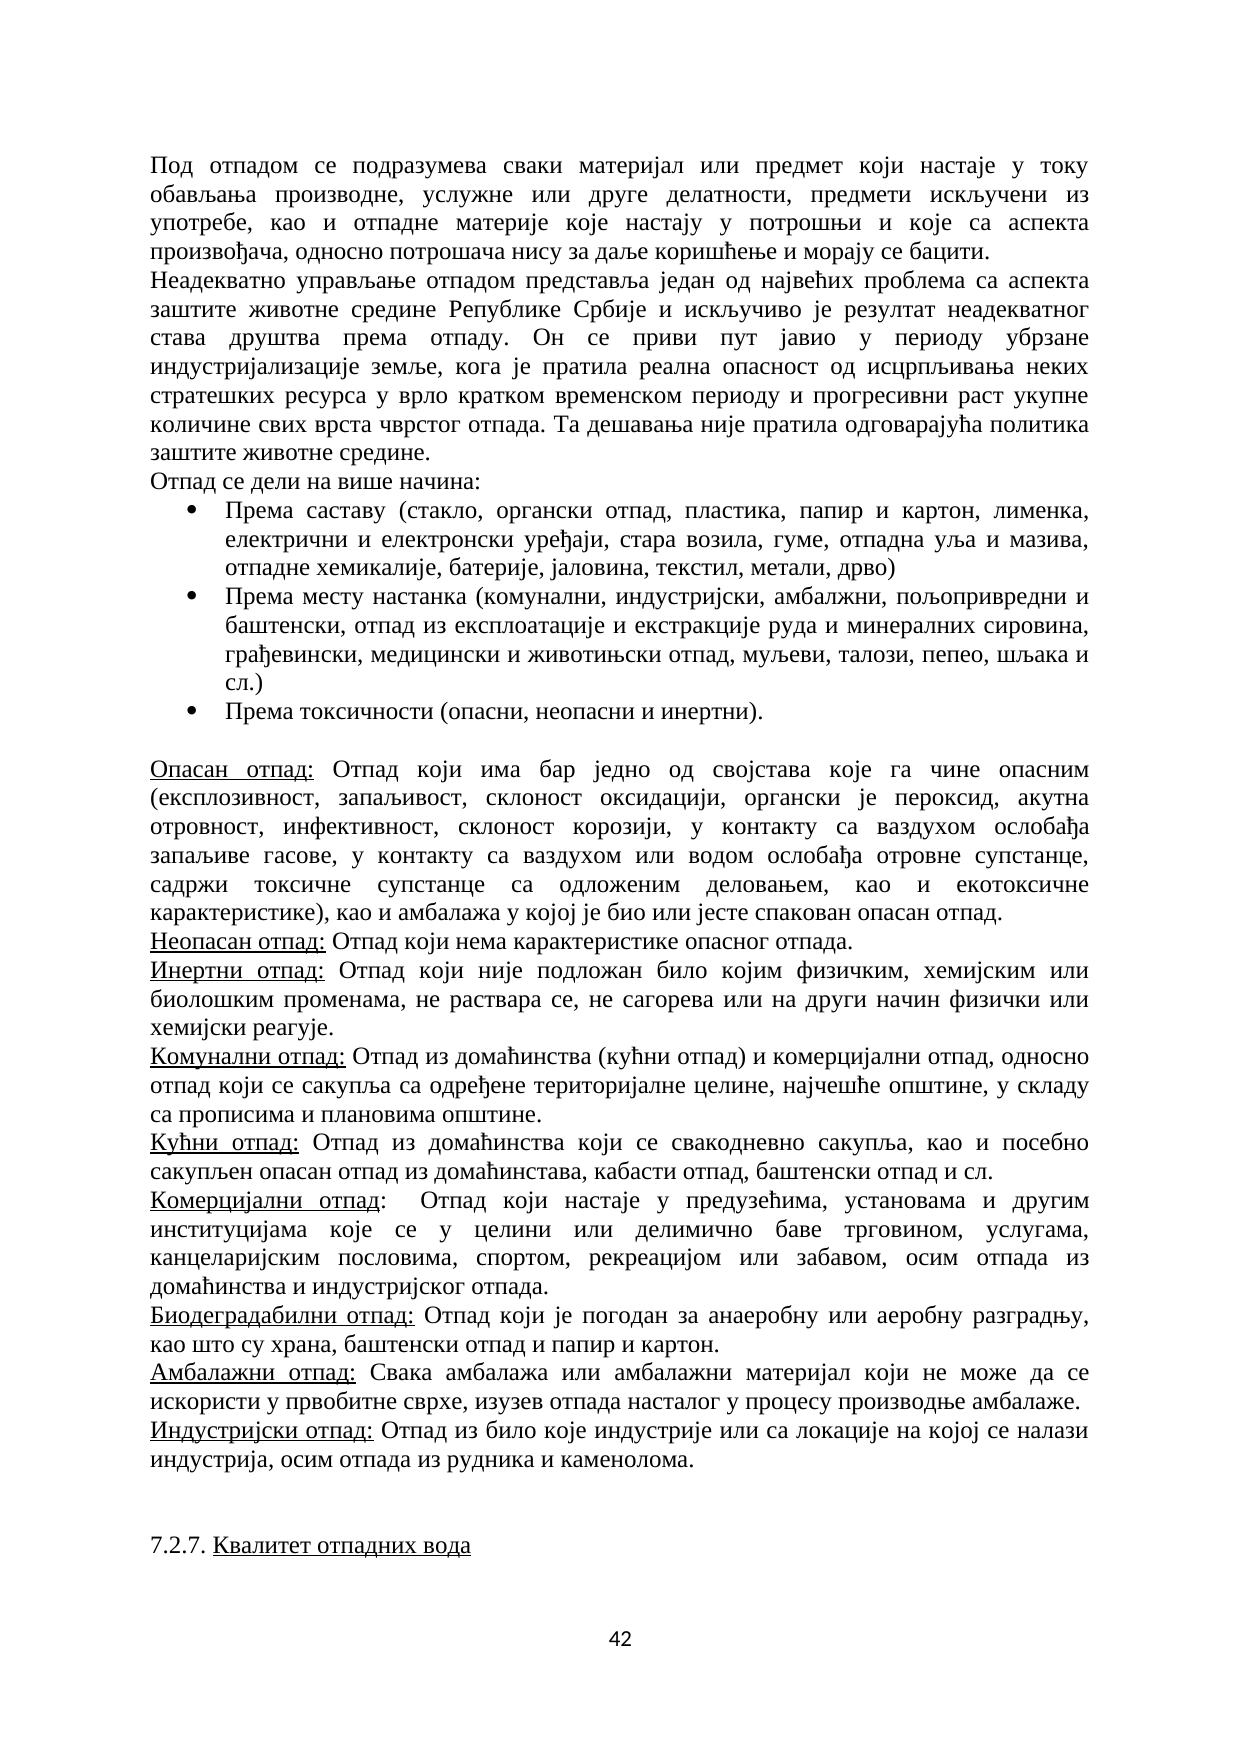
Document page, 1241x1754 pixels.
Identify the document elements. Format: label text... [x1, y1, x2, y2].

list Према токсичности (опасни, неопасни и инертни). [187, 696, 1090, 725]
text Комунални отпад: Отпад из домаћинства (кућни отпад) и комерцијални отпад, односно отпад који се сакупља са одређене територијалне целине, најчешће општине, у складу са прописима и плановима општине. [150, 1041, 1090, 1127]
text Комерцијални отпад: Отпад који настаје у предузећима, установама и другим институцијама које се у целини или делимично баве трговином, услугама, канцеларијским пословима, спортом, рекреацијом или забавом, осим отпада из домаћинства и индустријског отпада. [150, 1185, 1090, 1300]
list Према саставу (стакло, органски отпад, пластика, папир и картон, лименка, електрични и електронски уређаји, стара возила, гуме, отпадна уља и мазива, отпадне хемикалије, батерије, јаловина, текстил, метали, дрво) [187, 495, 1090, 581]
text Индустријски отпад: Отпад из било које индустрије или са локације на којој се налази индустрија, осим отпада из рудника и каменолома. [150, 1415, 1090, 1472]
list Према месту настанка (комунални, индустријски, амбалжни, пољопривредни и баштенски, отпад из експлоатације и екстракције руда и минералних сировина, грађевински, медицински и животињски отпад, муљеви, талози, пепео, шљака и сл.) [187, 581, 1090, 696]
text Биодеградабилни отпад: Отпад који је погодан за анаеробну или аеробну разградњу, као што су храна, баштенски отпад и папир и картон. [150, 1300, 1090, 1357]
text Инертни отпад: Отпад који није подложан било којим физичким, хемијским или биолошким променама, не раствара се, не сагорева или на други начин физички или хемијски реагује. [150, 955, 1090, 1041]
text Отпад се дели на више начина: [150, 466, 1090, 495]
text Неопасан отпад: Отпад који нема карактеристике опасног отпада. [150, 926, 1090, 955]
text Амбалажни отпад: Свака амбалажа или амбалажни материјал који не може да се искористи у првобитне сврхе, изузев отпада насталог у процесу производње амбалаже. [150, 1357, 1090, 1415]
text Кућни отпад: Отпад из домаћинства који се свакодневно сакупља, као и посебно сакупљен опасан отпад из домаћинстава, кабасти отпад, баштенски отпад и сл. [150, 1127, 1090, 1185]
text 7.2.7. Квалитет отпадних вода [150, 1530, 1090, 1559]
text Под отпадом се подразумева сваки материјал или предмет који настаје у току обављања производне, услужне или друге делатности, предмети искључени из употребе, као и отпадне материје које настају у потрошњи и које са аспекта произвођача, односно потрошача нису за даље коришћење и морају се бацити. [150, 150, 1090, 265]
text Неадекватно управљање отпадом представља један од највећих проблема са аспекта заштите животне средине Републике Србије и искључиво је резултат неадекватног става друштва према отпаду. Он се приви пут јавио у периоду убрзане индустријализације земље, кога је пратила реална опасност од исцрпљивања неких стратешких ресурса у врло кратком временском периоду и прогресивни раст укупне количине свих врста чврстог отпада. Та дешавања није пратила одговарајућа политика заштите животне средине. [150, 265, 1090, 466]
text Опасан отпад: Отпад који има бар једно од својстава које га чине опасним (експлозивност, запаљивост, склоност оксидацији, органски је пероксид, акутна отровност, инфективност, склоност корозији, у контакту са ваздухом ослобађа запаљиве гасове, у контакту са ваздухом или водом ослобађа отровне супстанце, садржи токсичне супстанце са одложеним деловањем, као и екотоксичне карактеристике), као и амбалажа у којој је био или јесте спакован опасан отпад. [150, 754, 1090, 926]
